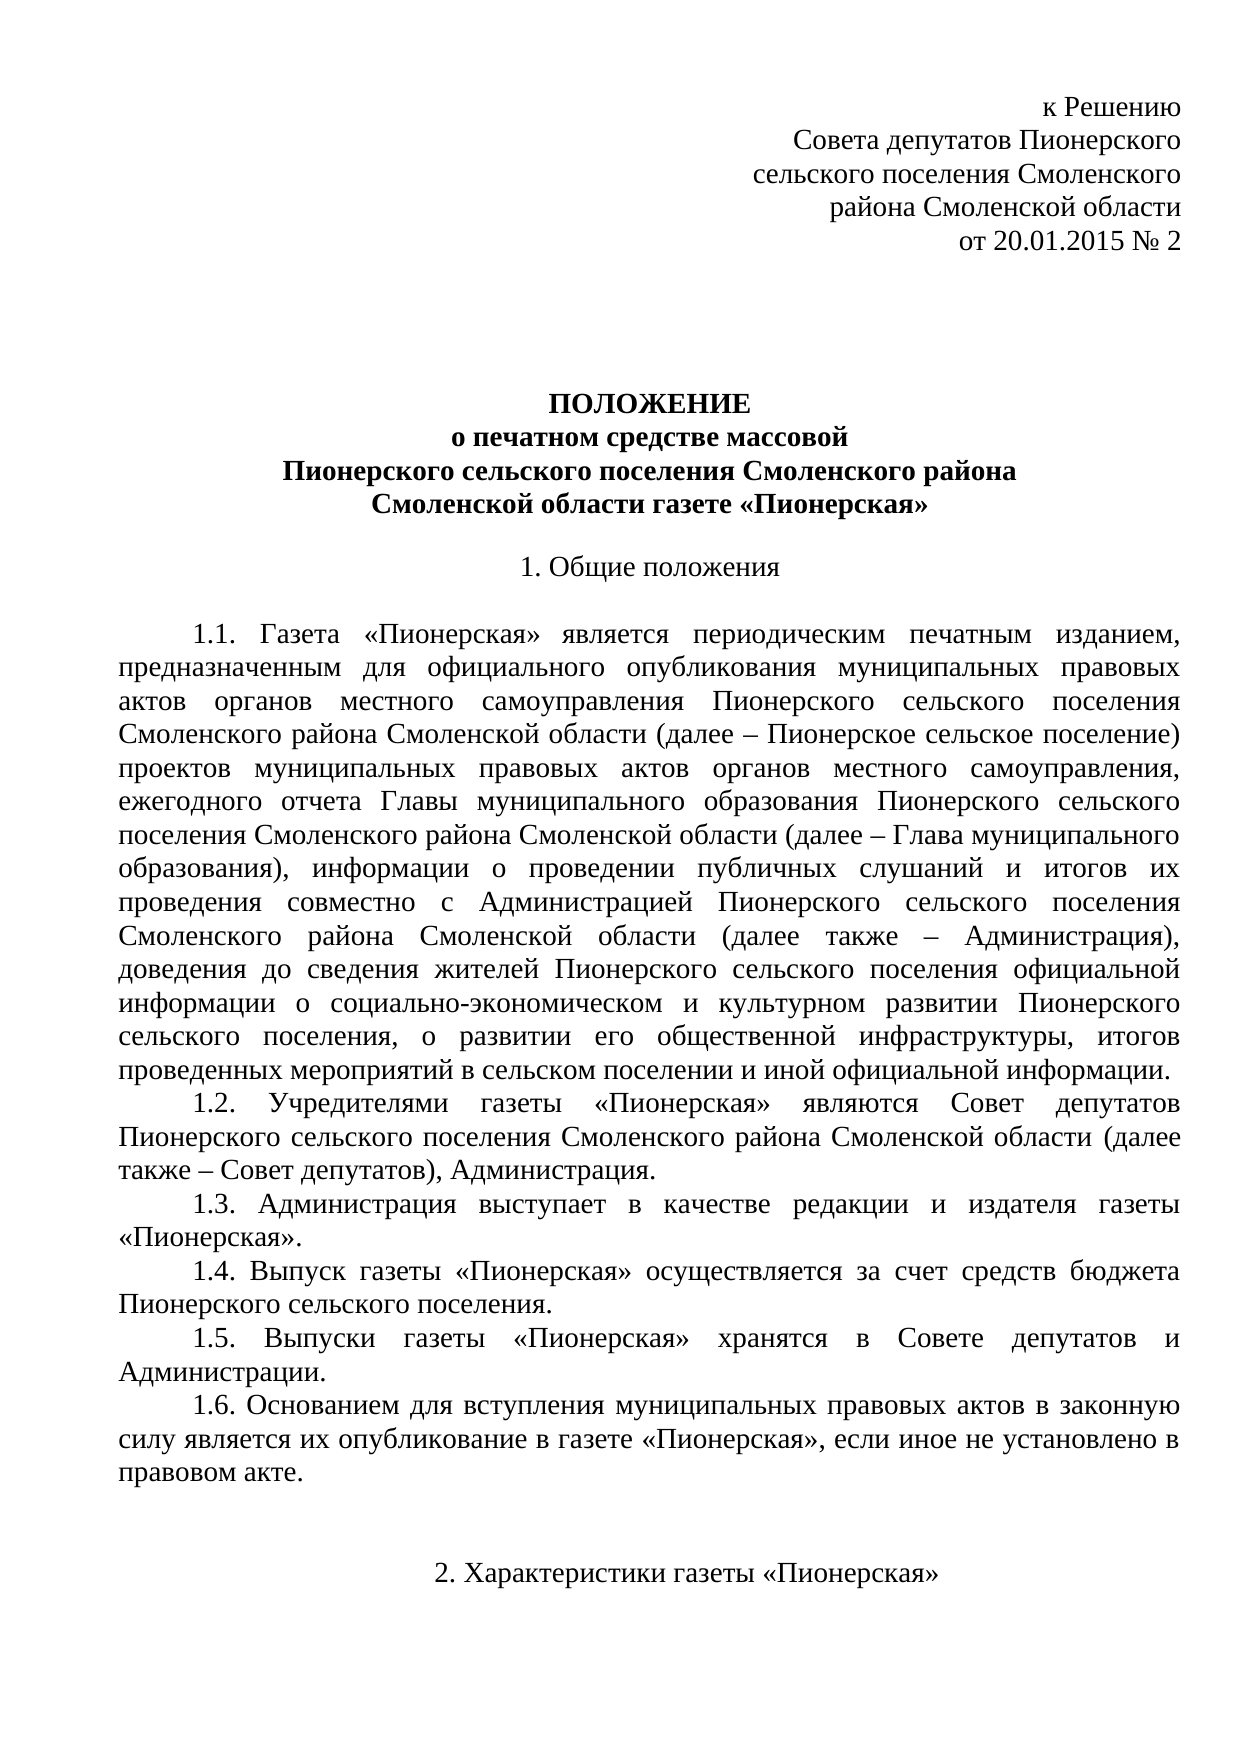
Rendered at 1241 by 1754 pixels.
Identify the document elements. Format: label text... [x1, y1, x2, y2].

text от 20.01.2015 № 2 [699, 223, 1181, 256]
title о печатном средстве массовой [118, 419, 1181, 453]
text 1. Общие положения [118, 549, 1181, 582]
text района Смоленской области [699, 189, 1181, 223]
text 1.4. Выпуск газеты «Пионерская» осуществляется за счет средств бюджета Пионерского сельского поселения. [118, 1253, 1181, 1320]
title Пионерского сельского поселения Смоленского района [118, 453, 1181, 486]
text 2. Характеристики газеты «Пионерская» [118, 1555, 1181, 1588]
title ПОЛОЖЕНИЕ [118, 386, 1181, 419]
text Совета депутатов Пионерского [699, 122, 1181, 156]
text к Решению [699, 89, 1181, 122]
text 1.6. Основанием для вступления муниципальных правовых актов в законную силу является их опубликование в газете «Пионерская», если иное не установлено в правовом акте. [118, 1387, 1181, 1488]
text сельского поселения Смоленского [699, 156, 1181, 189]
text 1.3. Администрация выступает в качестве редакции и издателя газеты «Пионерская». [118, 1186, 1181, 1253]
text 1.5. Выпуски газеты «Пионерская» хранятся в Совете депутатов и Администрации. [118, 1320, 1181, 1387]
title 1.1. Газета «Пионерская» является периодическим печатным изданием, предназначенным для официального опубликования муниципальных правовых актов органов местного самоуправления Пионерского сельского поселения Смоленского района Смоленской области (далее – Пионерское сельское поселение) проектов муниципальных правовых актов органов местного самоуправления, ежегодного отчета Главы муниципального образования Пионерского сельского поселения Смоленского района Смоленской области (далее – Глава муниципального образования), информации о проведении публичных слушаний и итогов их проведения совместно с Администрацией Пионерского сельского поселения Смоленского района Смоленской области (далее также – Администрация), доведения до сведения жителей Пионерского сельского поселения официальной информации о социально-экономическом и культурном развитии Пионерского сельского поселения, о развитии его общественной инфраструктуры, итогов проведенных мероприятий в сельском поселении и иной официальной информации. [118, 616, 1181, 1085]
text 1.2. Учредителями газеты «Пионерская» являются Совет депутатов Пионерского сельского поселения Смоленского района Смоленской области (далее также – Совет депутатов), Администрация. [118, 1085, 1181, 1186]
title Смоленской области газете «Пионерская» [118, 486, 1181, 520]
